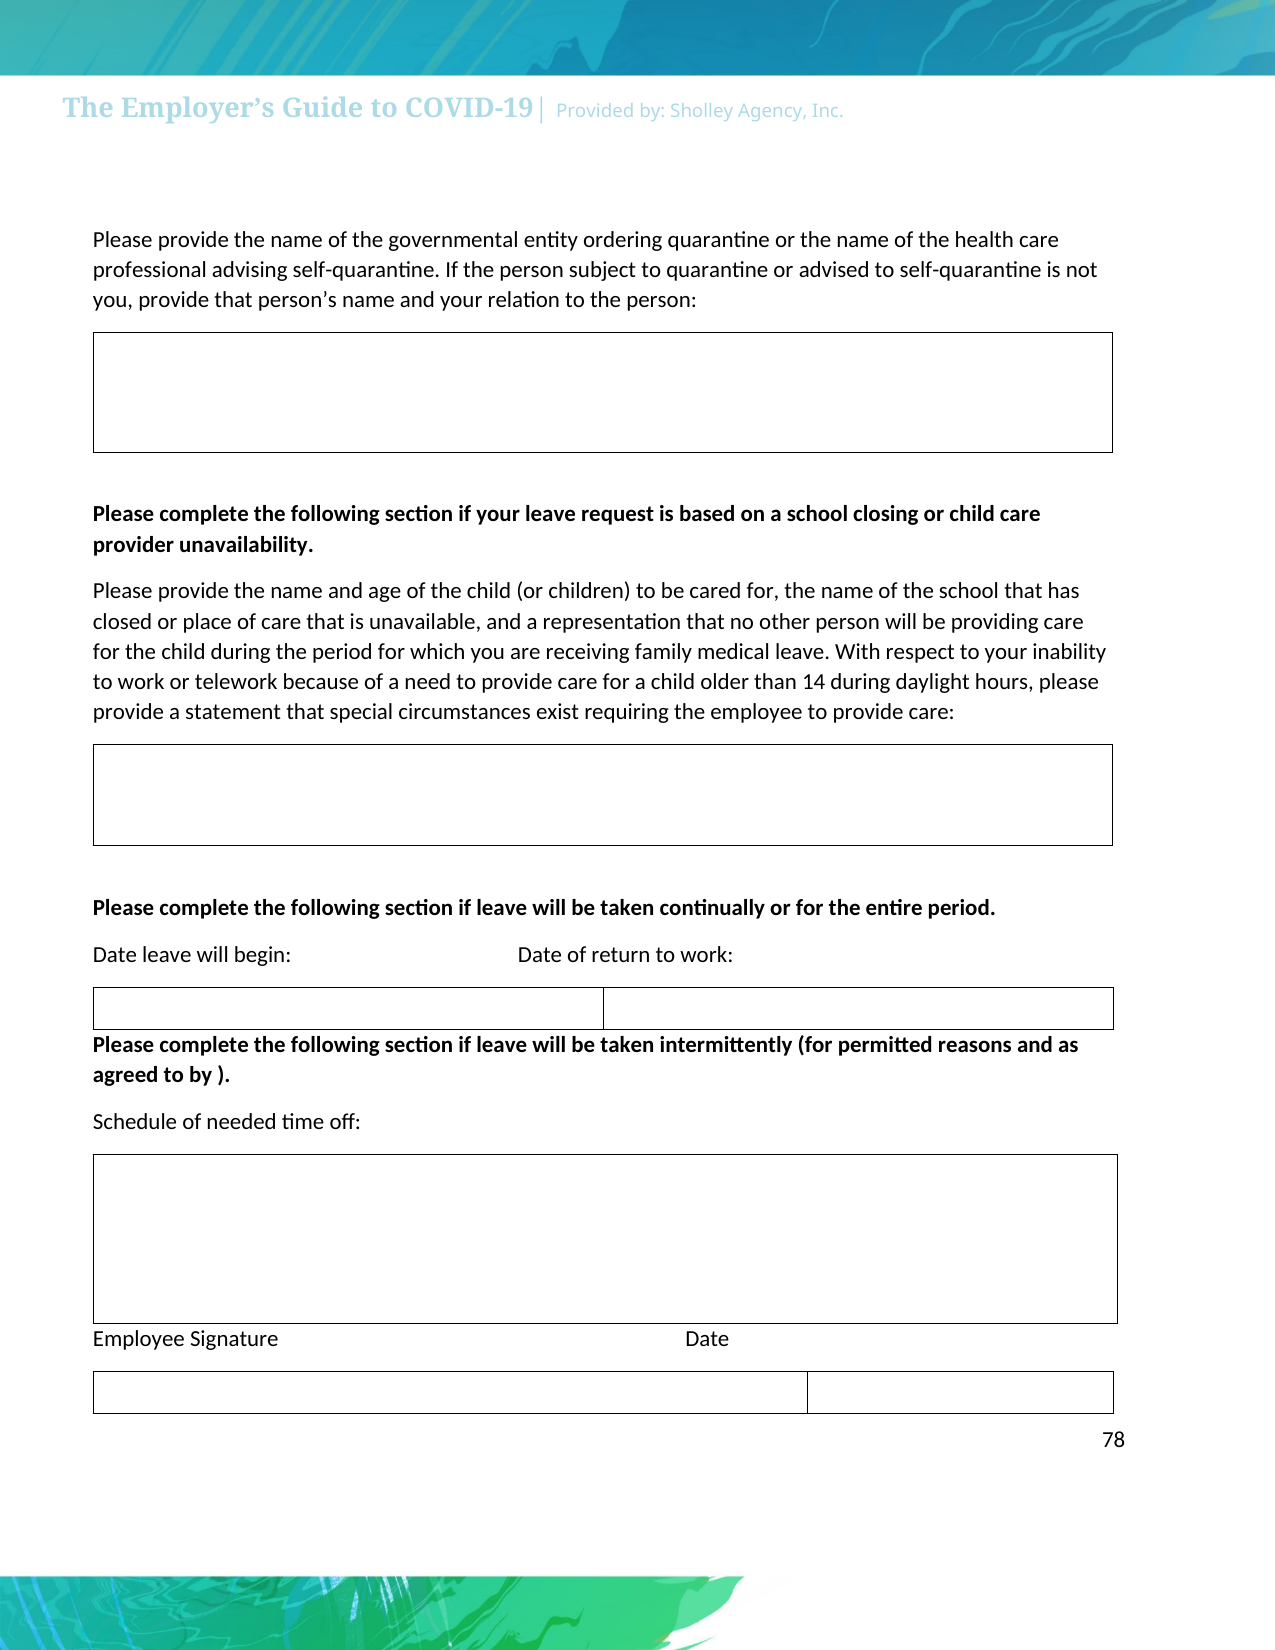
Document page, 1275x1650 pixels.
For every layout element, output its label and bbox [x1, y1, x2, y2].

table_cell [81, 225, 1125, 1414]
picture [0, 93, 1275, 1650]
picture [0, 0, 1275, 91]
